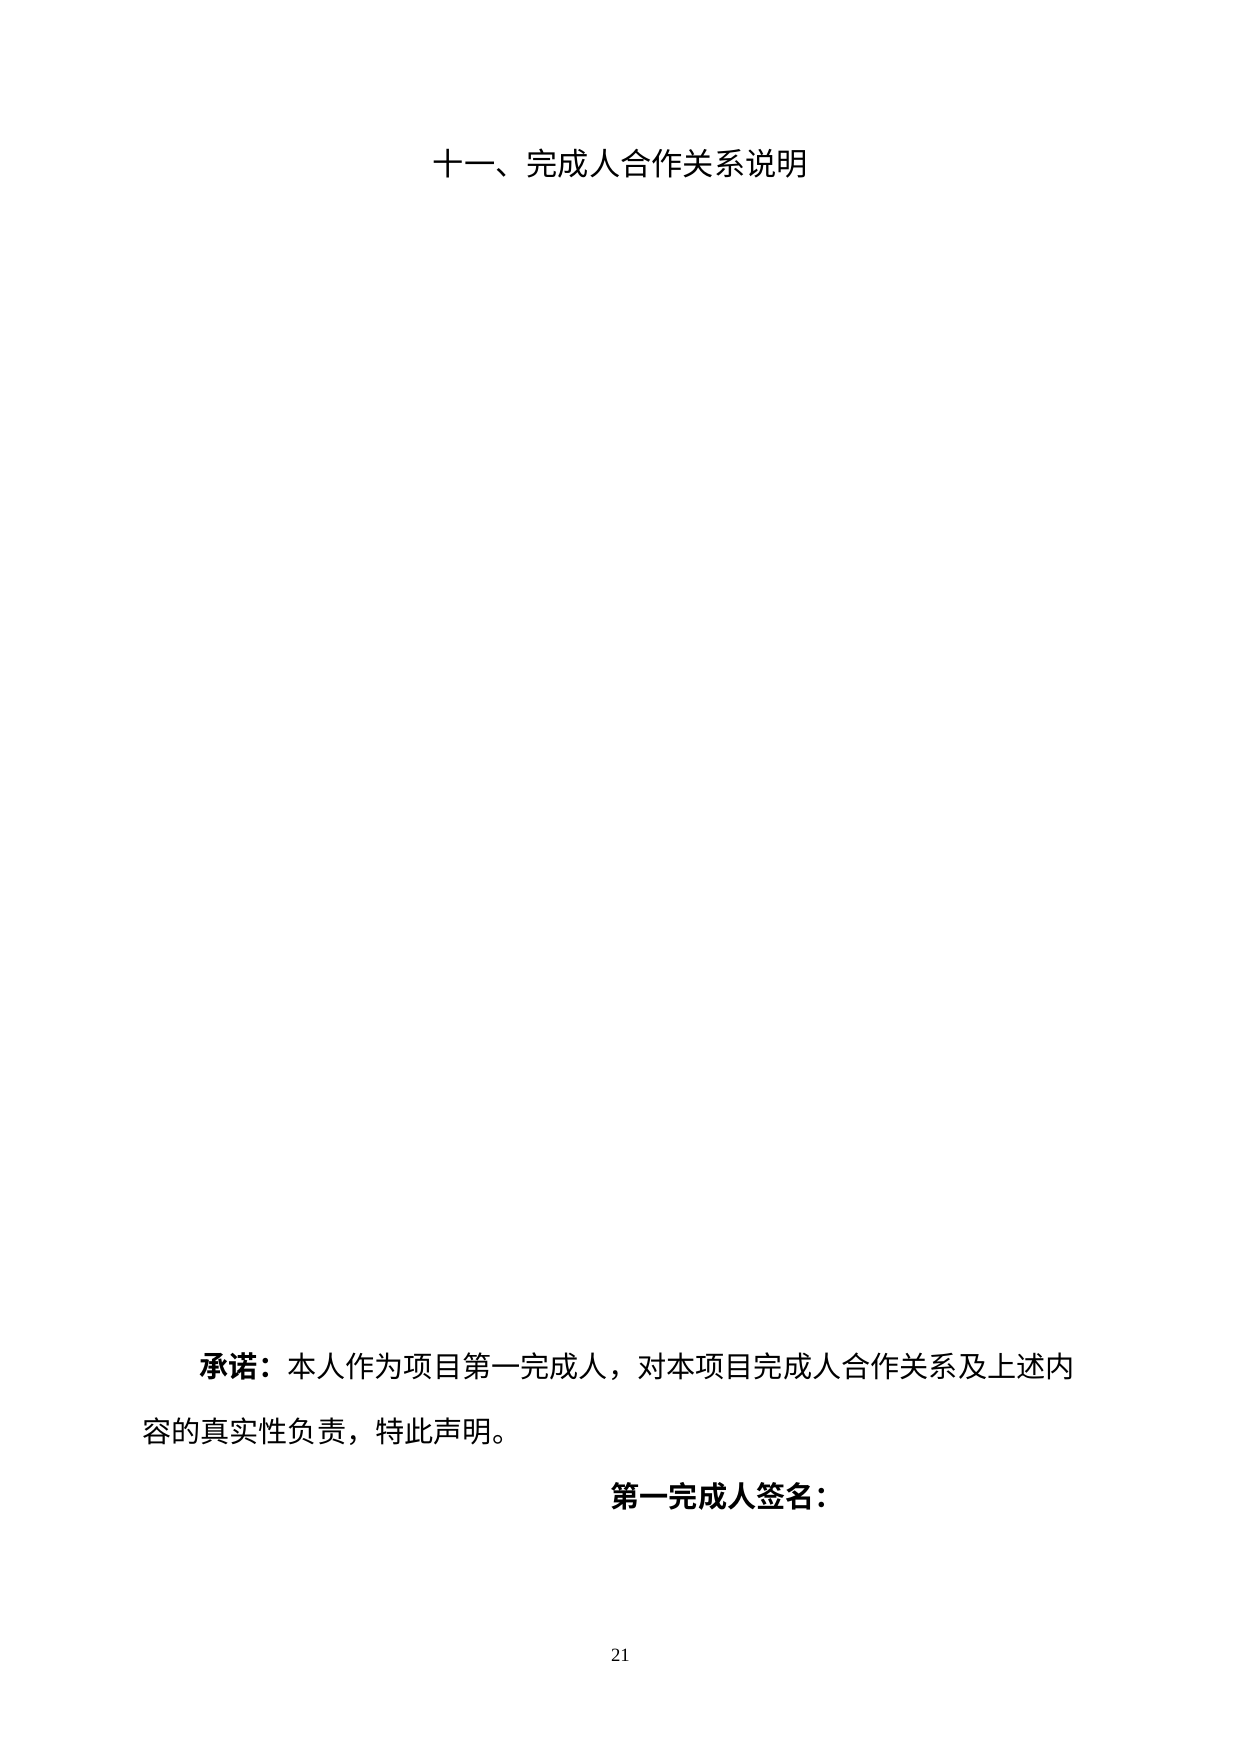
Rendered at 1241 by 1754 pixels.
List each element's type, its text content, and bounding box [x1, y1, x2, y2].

text 第一完成人签名： [142, 1462, 1098, 1527]
text 承诺：本人作为项目第一完成人，对本项目完成人合作关系及上述内容的真实性负责，特此声明。 [142, 1332, 1098, 1462]
text 十一、完成人合作关系说明 [142, 129, 1098, 194]
